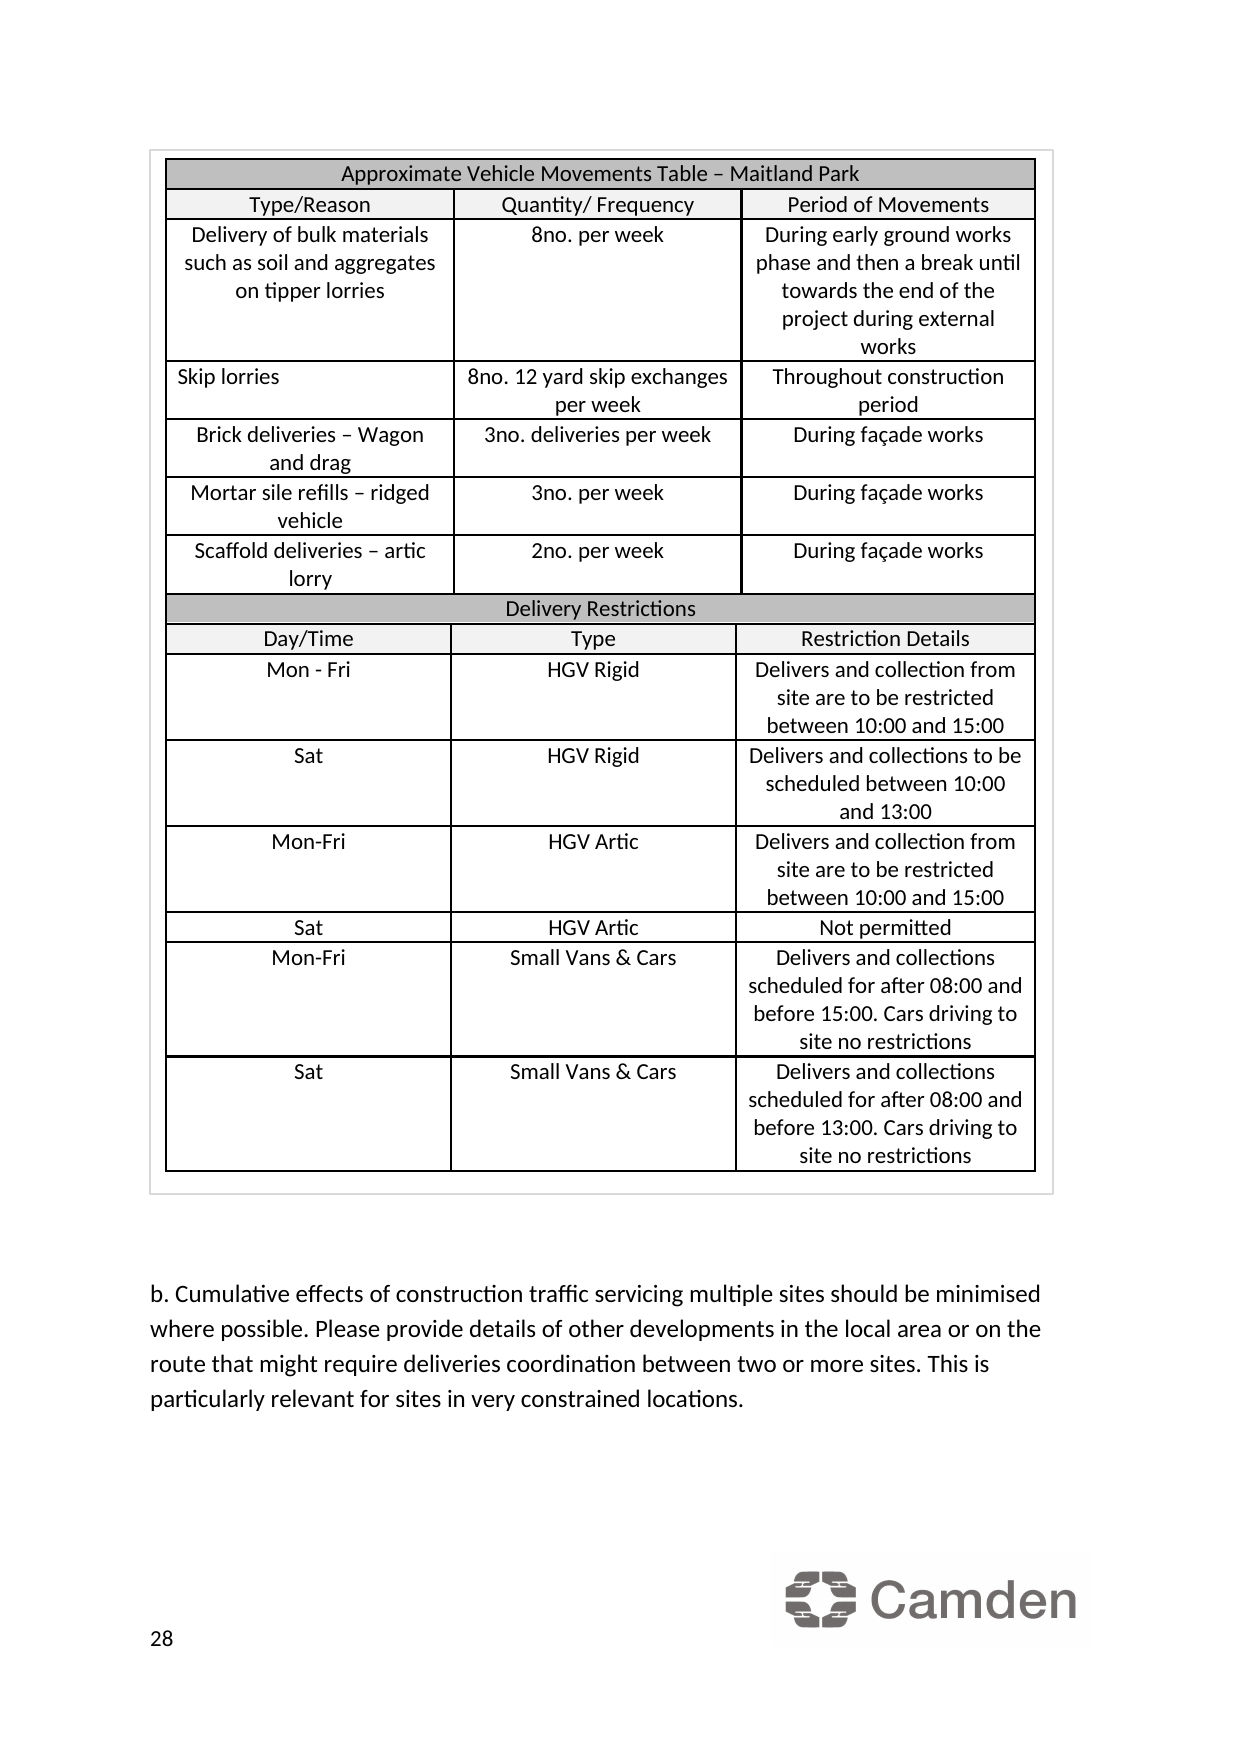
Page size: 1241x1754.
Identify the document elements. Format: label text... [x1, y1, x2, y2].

text b. Cumulative effects of construction traffic servicing multiple sites should be minimised where possible. Please provide details of other developments in the local area or on the route that might require deliveries coordination between two or more sites. This is particularly relevant for sites in very constrained locations. [150, 1278, 1090, 1413]
picture [770, 1552, 1091, 1647]
